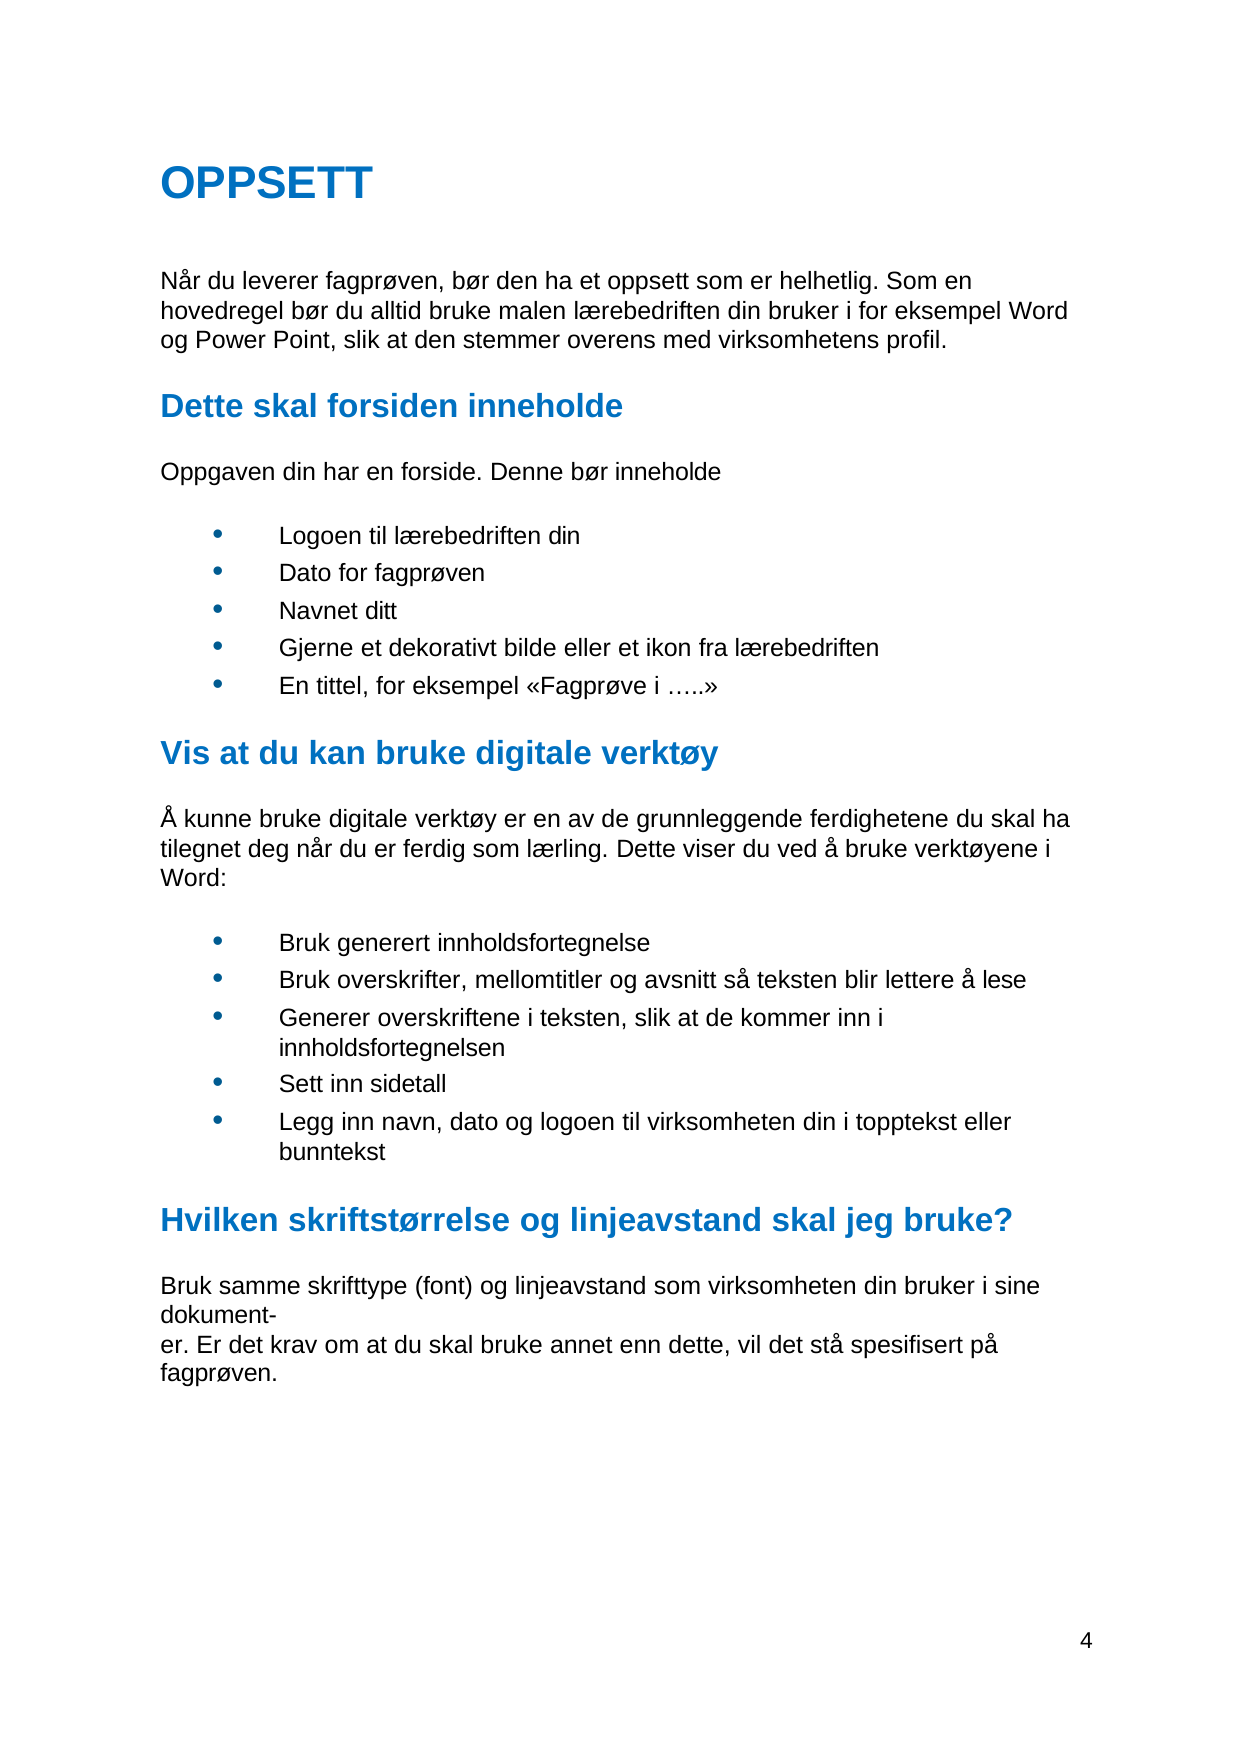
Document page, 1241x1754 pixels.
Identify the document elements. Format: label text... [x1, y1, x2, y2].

text Å kunne bruke digitale verktøy er en av de grunnleggende ferdighetene du skal ha tilegnet deg når du er ferdig som lærling. Dette viser du ved å bruke verktøyene i Word: [160, 804, 1093, 892]
subtitle OPPSETT [160, 155, 1093, 208]
list Dato for fagprøven [212, 552, 1093, 588]
list Sett inn sidetall [212, 1063, 1093, 1099]
text er. Er det krav om at du skal bruke annet enn dette, vil det stå spesifisert på fagprøven. [160, 1330, 1093, 1387]
subtitle Vis at du kan bruke digitale verktøy [160, 733, 1093, 772]
list Gjerne et dekorativt bilde eller et ikon fra lærebedriften [212, 627, 1093, 663]
subtitle Hvilken skriftstørrelse og linjeavstand skal jeg bruke? [160, 1200, 1093, 1238]
list Navnet ditt [212, 590, 1093, 626]
list Bruk overskrifter, mellomtitler og avsnitt så teksten blir lettere å lese [212, 959, 1093, 995]
text Bruk samme skrifttype (font) og linjeavstand som virksomheten din bruker i sine dokument- [160, 1271, 1093, 1328]
subtitle Dette skal forsiden inneholde [160, 386, 1093, 425]
list Generer overskriftene i teksten, slik at de kommer inn i innholdsfortegnelsen [212, 997, 1093, 1061]
list Bruk generert innholdsfortegnelse [212, 922, 1093, 958]
text Når du leverer fagprøven, bør den ha et oppsett som er helhetlig. Som en hovedregel bør du alltid bruke malen lærebedriften din bruker i for eksempel Word og Power Point, slik at den stemmer overens med virksomhetens profil. [160, 266, 1093, 354]
text Oppgaven din har en forside. Denne bør inneholde [160, 457, 1093, 486]
list En tittel, for eksempel «Fagprøve i …..» [212, 665, 1093, 701]
list Logoen til lærebedriften din [212, 515, 1093, 551]
list Legg inn navn, dato og logoen til virksomheten din i topptekst eller bunntekst [212, 1101, 1093, 1165]
